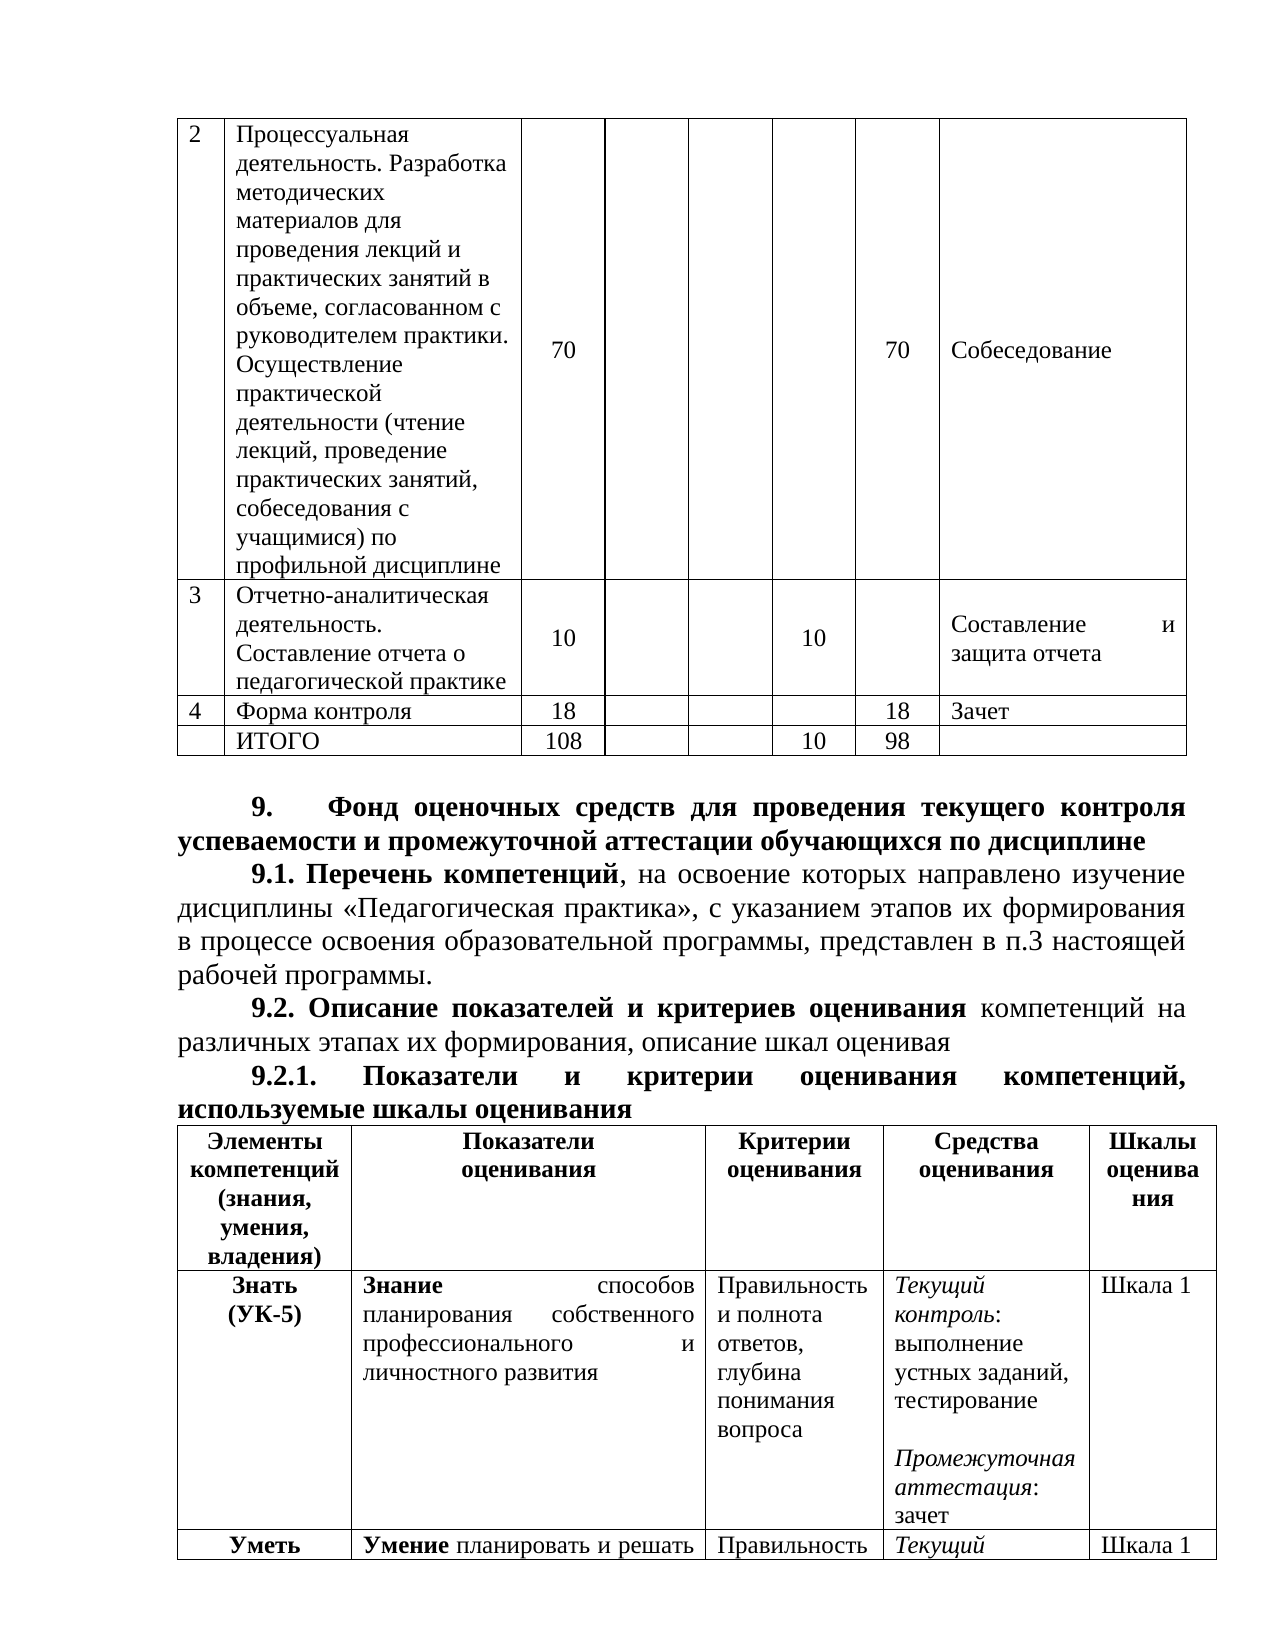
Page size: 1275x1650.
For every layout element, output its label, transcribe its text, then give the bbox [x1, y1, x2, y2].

table_cell Составление и защита отчета [940, 580, 1186, 695]
table_cell 98 [856, 726, 939, 755]
table_cell Отчетно-аналитическая деятельность. Составление отчета о педагогической практике [225, 580, 521, 695]
table_header Критерии оценивания [706, 1126, 883, 1269]
text 9.1. Перечень компетенций, на освоение которых направлено изучение дисциплины «Педагогическая практика», с указанием этапов их формирования в процессе освоения образовательной программы, представлен в п.3 настоящей рабочей программы. [177, 856, 1186, 991]
table_cell [689, 580, 772, 695]
table_cell 70 [522, 119, 604, 579]
table_header Элементы компетенций (знания, умения, владения) [178, 1126, 351, 1269]
list Фонд оценочных средств для проведения текущего контроля успеваемости и промежуточной аттестации обучающихся по дисциплине [177, 789, 1186, 856]
table_header Шкалы оценивания [1090, 1126, 1216, 1269]
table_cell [706, 1530, 883, 1559]
table_cell [606, 696, 688, 725]
table_cell [940, 726, 1186, 755]
table_cell [856, 580, 939, 695]
table_cell [689, 726, 772, 755]
table_cell [606, 726, 688, 755]
table_cell 10 [773, 580, 855, 695]
table_cell [689, 696, 772, 725]
table_cell Уметь (УК-5) [178, 1530, 351, 1559]
table_cell 10 [773, 726, 855, 755]
table_cell 70 [856, 119, 939, 579]
table_cell [773, 696, 855, 725]
table_cell 4 [178, 696, 224, 725]
table_cell Собеседование [940, 119, 1186, 579]
table_cell 3 [178, 580, 224, 695]
table_cell ИТОГО [225, 726, 521, 755]
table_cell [352, 1530, 705, 1559]
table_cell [884, 1271, 1089, 1529]
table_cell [884, 1530, 1089, 1559]
table_header Показатели оценивания [352, 1126, 705, 1269]
table_header Средства оценивания [884, 1126, 1089, 1269]
table_cell [773, 119, 855, 579]
text 9.2.1. Показатели и критерии оценивания компетенций, используемые шкалы оценивания [177, 1058, 1186, 1125]
table_cell Форма контроля [225, 696, 521, 725]
table_cell [178, 726, 224, 755]
table_cell [689, 119, 772, 579]
table_cell 18 [856, 696, 939, 725]
table_cell Шкала 1 [1090, 1271, 1216, 1529]
text 9.2. Описание показателей и критериев оценивания компетенций на различных этапах их формирования, описание шкал оценивая [177, 991, 1186, 1058]
table_cell Зачет [940, 696, 1186, 725]
table_cell Знать (УК-5) [178, 1271, 351, 1529]
table_cell [606, 580, 688, 695]
table_cell 2 [178, 119, 224, 579]
table_cell Правильность и полнота ответов, глубина понимания вопроса [706, 1271, 883, 1529]
table_cell Процессуальная деятельность. Разработка методических материалов для проведения лекций и практических занятий в объеме, согласованном с руководителем практики. Осуществление практической деятельности (чтение лекций, проведение практических занятий, собеседования с учащимися) по профильной дисциплине [225, 119, 521, 579]
table_cell [606, 119, 688, 579]
table_cell Знание способов планирования собственного профессионального и личностного развития [352, 1271, 705, 1529]
table_cell 10 [522, 580, 604, 695]
table_cell 18 [522, 696, 604, 725]
table_cell 108 [522, 726, 604, 755]
table_cell Шкала 1 [1090, 1530, 1216, 1559]
